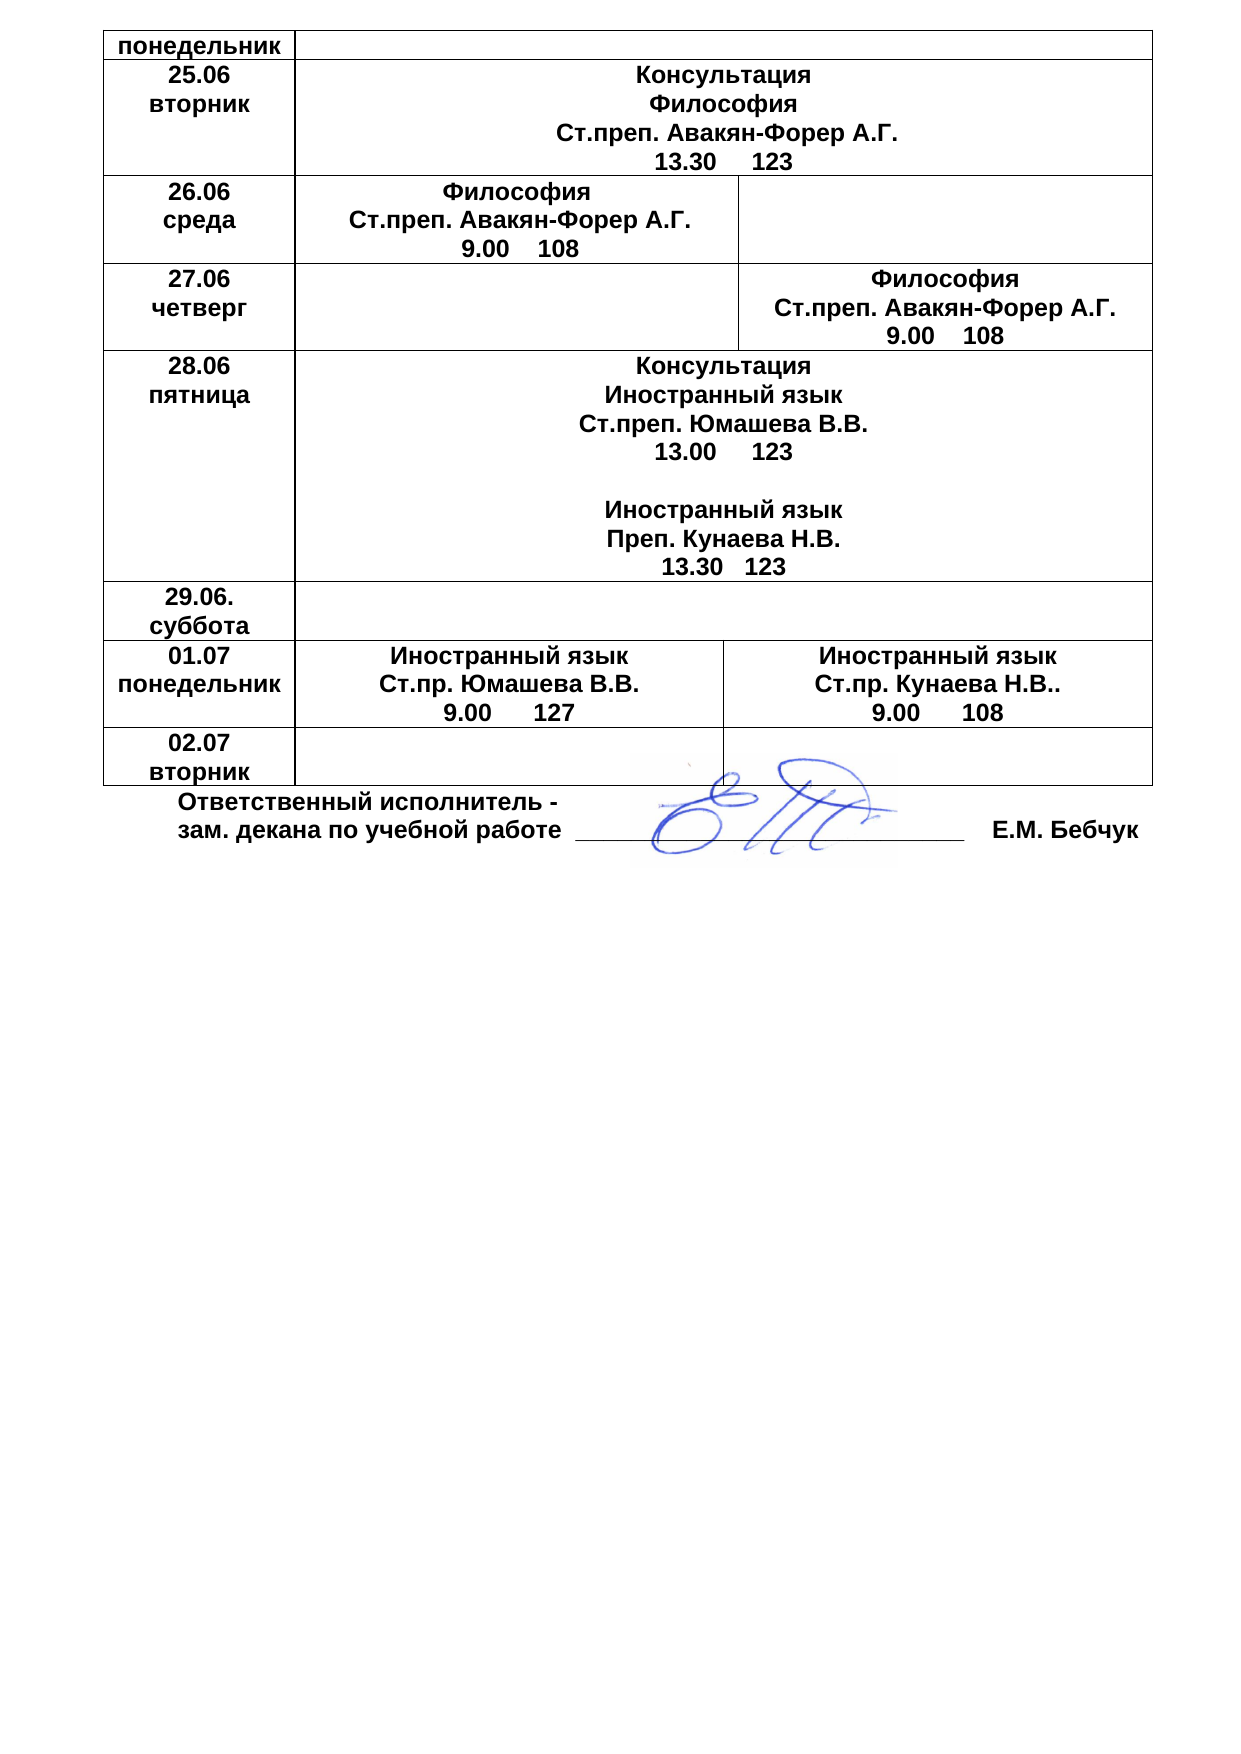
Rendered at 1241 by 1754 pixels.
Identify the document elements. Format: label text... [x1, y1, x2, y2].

text Ответственный исполнитель - [177, 786, 1152, 815]
table_cell 02.07 вторник [104, 728, 294, 785]
table_cell [296, 728, 723, 785]
table_cell [739, 176, 1152, 263]
table_cell Философия Ст.преп. Авакян-Форер А.Г. 9.00 108 [739, 264, 1152, 350]
table_cell 28.06 пятница [104, 351, 294, 581]
table_cell 24.06 понедельник [104, 31, 294, 59]
table_cell Консультация Философия Ст.преп. Авакян-Форер А.Г. 13.30 123 [296, 60, 1152, 175]
table_cell Философия Ст.преп. Авакян-Форер А.Г. 9.00 108 [296, 176, 738, 263]
table_cell 25.06 вторник [104, 60, 294, 175]
text зам. декана по учебной работе ____________________________ Е.М. Бебчук [177, 815, 1152, 844]
table_cell [296, 31, 1152, 59]
table_cell [724, 728, 1152, 785]
table_cell 01.07 понедельник [104, 641, 294, 727]
table_cell 29.06. суббота [104, 582, 294, 639]
picture [630, 844, 898, 868]
table_cell [296, 264, 738, 350]
table_cell Иностранный язык Ст.пр. Юмашева В.В. 9.00 127 [296, 641, 723, 727]
table_cell [296, 582, 1152, 639]
table_cell 26.06 среда [104, 176, 294, 263]
table_cell Консультация Иностранный язык Ст.преп. Юмашева В.В. 13.00 123 Иностранный язык Преп. Кунаева Н.В. 13.30 123 [296, 351, 1152, 581]
table_cell Иностранный язык Ст.пр. Кунаева Н.В.. 9.00 108 [724, 641, 1152, 727]
table_cell 27.06 четверг [104, 264, 294, 350]
